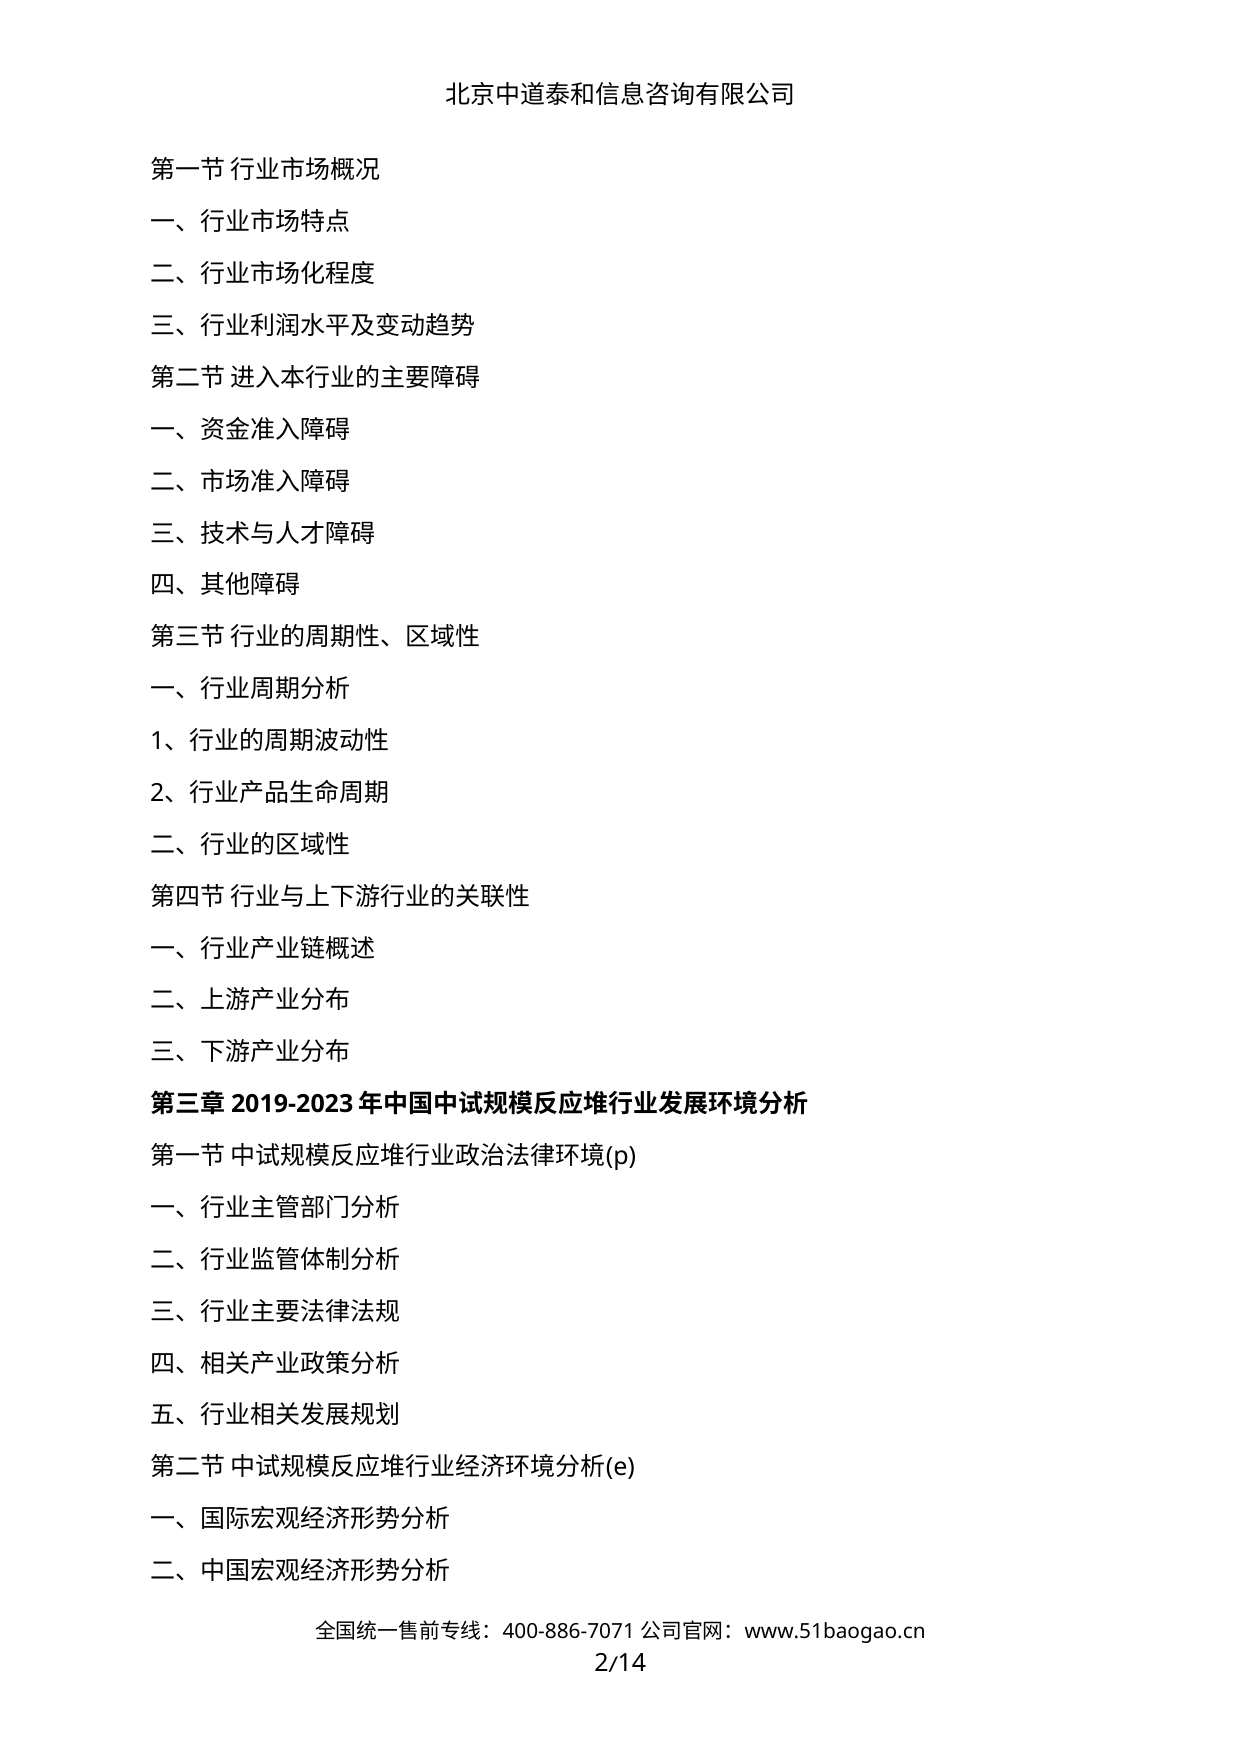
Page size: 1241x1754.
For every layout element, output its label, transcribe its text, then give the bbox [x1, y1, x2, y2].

text 二、行业市场化程度 [150, 254, 1090, 290]
text 一、行业产业链概述 [150, 928, 1090, 964]
text 第一节 中试规模反应堆行业政治法律环境(p) [150, 1136, 1090, 1172]
text 第一节 行业市场概况 [150, 150, 1090, 186]
text 第二节 进入本行业的主要障碍 [150, 357, 1090, 394]
text 第四节 行业与上下游行业的关联性 [150, 876, 1090, 912]
text 五、行业相关发展规划 [150, 1395, 1090, 1431]
text 三、技术与人才障碍 [150, 513, 1090, 549]
text 第二节 中试规模反应堆行业经济环境分析(e) [150, 1447, 1090, 1483]
text 一、国际宏观经济形势分析 [150, 1499, 1090, 1535]
text 一、资金准入障碍 [150, 409, 1090, 446]
text 四、相关产业政策分析 [150, 1343, 1090, 1379]
text 二、上游产业分布 [150, 980, 1090, 1016]
text 二、市场准入障碍 [150, 461, 1090, 497]
text 2、行业产品生命周期 [150, 772, 1090, 809]
text 二、中国宏观经济形势分析 [150, 1551, 1090, 1587]
text 三、行业利润水平及变动趋势 [150, 306, 1090, 342]
text 一、行业市场特点 [150, 202, 1090, 238]
text 1、行业的周期波动性 [150, 721, 1090, 757]
text 二、行业的区域性 [150, 824, 1090, 861]
text 三、行业主要法律法规 [150, 1291, 1090, 1327]
text 三、下游产业分布 [150, 1032, 1090, 1068]
text 第三章 2019-2023年中国中试规模反应堆行业发展环境分析 [150, 1084, 1090, 1120]
text 四、其他障碍 [150, 565, 1090, 601]
text 二、行业监管体制分析 [150, 1239, 1090, 1276]
text 第三节 行业的周期性、区域性 [150, 617, 1090, 653]
text 一、行业主管部门分析 [150, 1187, 1090, 1224]
text 一、行业周期分析 [150, 669, 1090, 705]
